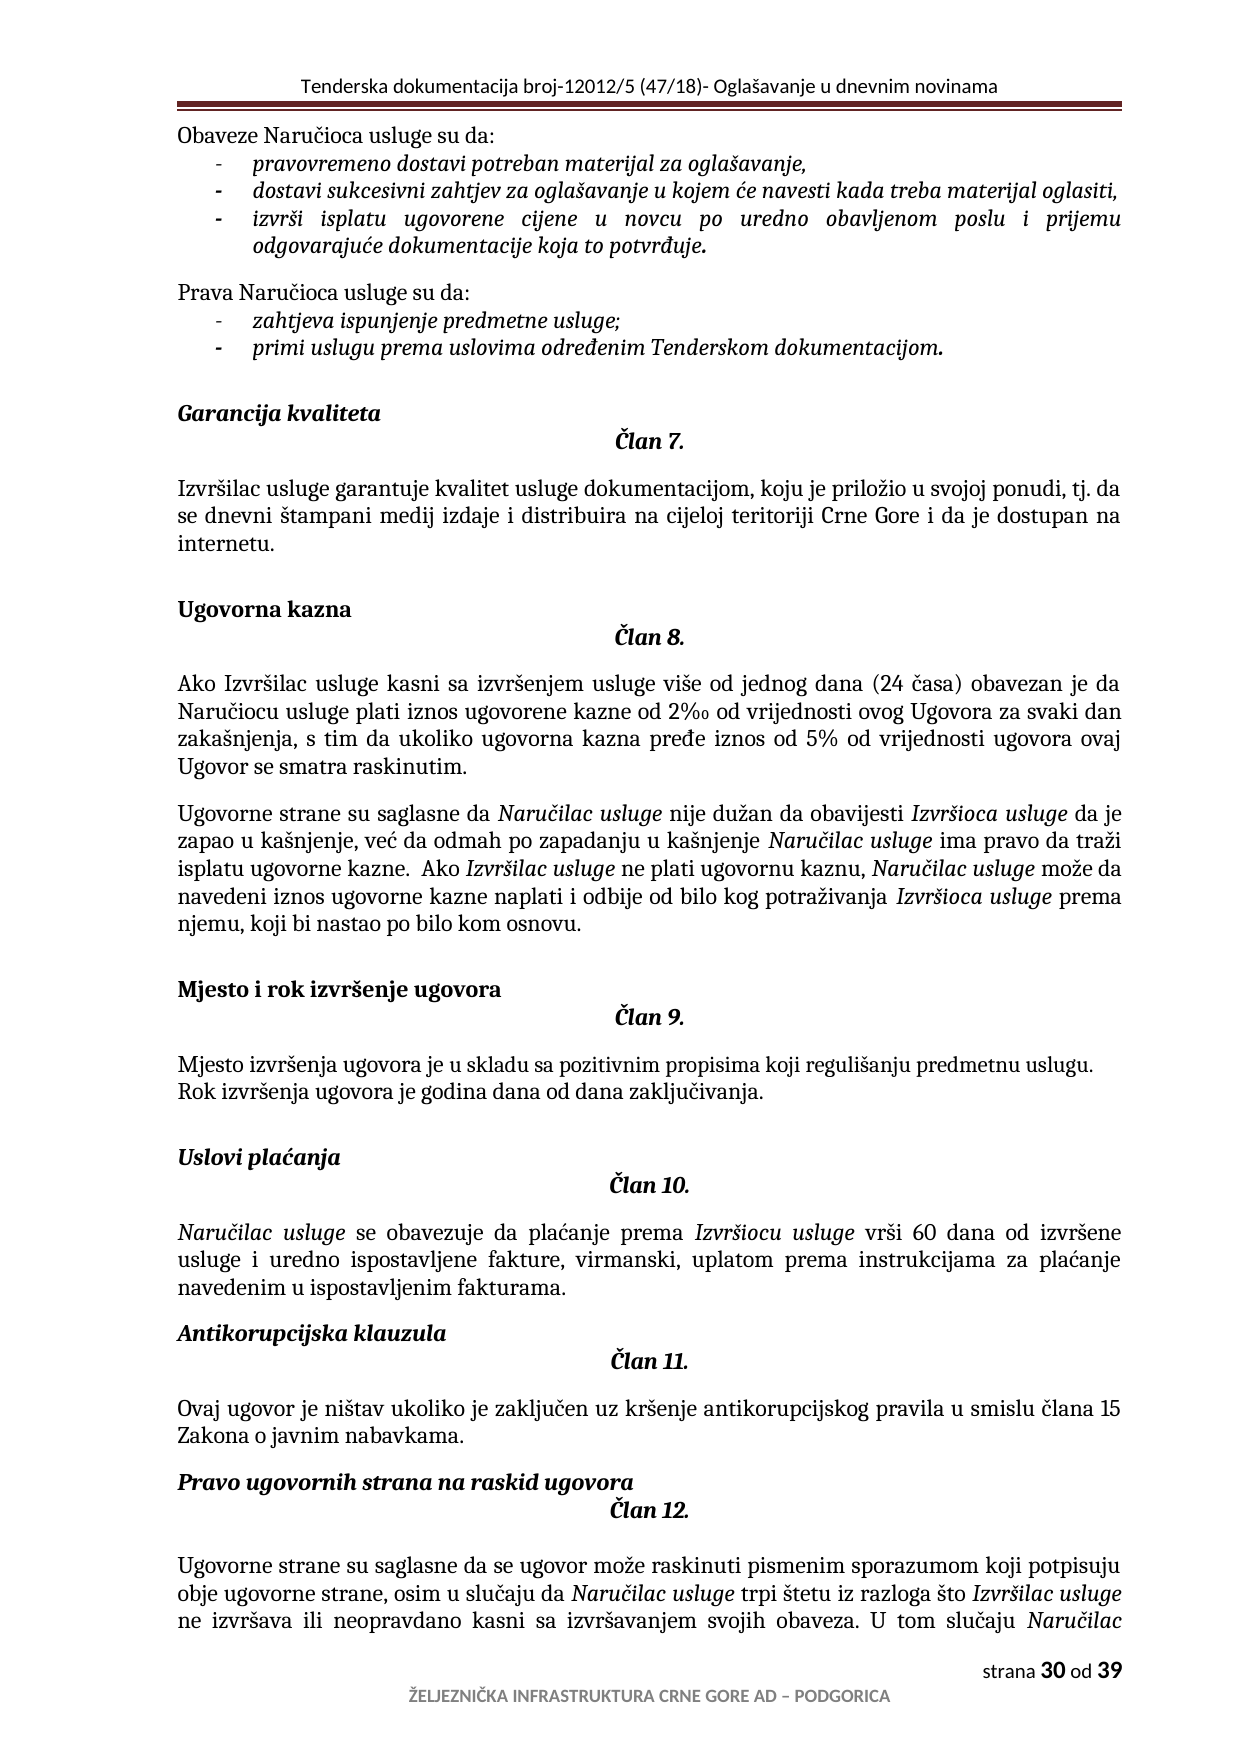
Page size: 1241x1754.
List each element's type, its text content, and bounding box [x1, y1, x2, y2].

text Ovaj ugovor je ništav ukoliko je zaključen uz kršenje antikorupcijskog pravila u smislu člana 15 Zakona o javnim nabavkama. [177, 1395, 1122, 1450]
text Ako Izvršilac usluge kasni sa izvršenjem usluge više od jednog dana (24 časa) obavezan je da Naručiocu usluge plati iznos ugovorene kazne od 2‰ od vrijednosti ovog Ugovora za svaki dan zakašnjenja, s tim da ukoliko ugovorna kazna pređe iznos od 5% od vrijednosti ugovora ovaj Ugovor se smatra raskinutim. [177, 670, 1122, 781]
text Član 7. [177, 428, 1122, 455]
text Naručilac usluge se obavezuje da plaćanje prema Izvršiocu usluge vrši 60 dana od izvršene usluge i uredno ispostavljene fakture, virmanski, uplatom prema instrukcijama za plaćanje navedenim u ispostavljenim fakturama. [177, 1218, 1122, 1301]
text Ugovorne strane su saglasne da Naručilac usluge nije dužan da obavijesti Izvršioca usluge da je zapao u kašnjenje, već da odmah po zapadanju u kašnjenje Naručilac usluge ima pravo da traži isplatu ugovorne kazne. Ako Izvršilac usluge ne plati ugovornu kaznu, Naručilac usluge može da navedeni iznos ugovorne kazne naplati i odbije od bilo kog potraživanja Izvršioca usluge prema njemu, koji bi nastao po bilo kom osnovu. [177, 800, 1122, 938]
text Član 9. [177, 1004, 1122, 1031]
text Antikorupcijska klauzula [177, 1320, 1122, 1348]
text Član 11. [177, 1348, 1122, 1376]
text Obaveze Naručioca usluge su da: [177, 122, 1122, 149]
list pravovremeno dostavi potreban materijal za oglašavanje, [215, 149, 1122, 177]
list primi uslugu prema uslovima određenim Tenderskom dokumentacijom. [215, 334, 1122, 362]
text Član 10. [177, 1172, 1122, 1199]
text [177, 1552, 1122, 1635]
list zahtjeva ispunjenje predmetne usluge; [215, 307, 1122, 334]
text Član 12. [177, 1497, 1122, 1524]
text Mjesto i rok izvršenje ugovora [177, 976, 1122, 1004]
text Uslovi plaćanja [177, 1144, 1122, 1172]
text Član 8. [177, 623, 1122, 651]
list izvrši isplatu ugovorene cijene u novcu po uredno obavljenom poslu i prijemu odgovarajuće dokumentacije koja to potvrđuje. [215, 205, 1122, 260]
text Rok izvršenja ugovora je godina dana od dana zaključivanja. [177, 1078, 1122, 1106]
text Mjesto izvršenja ugovora je u skladu sa pozitivnim propisima koji regulišanju predmetnu uslugu. [177, 1050, 1122, 1078]
text Ugovorna kazna [177, 596, 1122, 623]
text Pravo ugovornih strana na raskid ugovora [177, 1469, 1122, 1497]
list dostavi sukcesivni zahtjev za oglašavanje u kojem će navesti kada treba materijal oglasiti, [215, 177, 1122, 205]
text Izvršilac usluge garantuje kvalitet usluge dokumentacijom, koju je priložio u svojoj ponudi, tj. da se dnevni štampani medij izdaje i distribuira na cijeloj teritoriji Crne Gore i da je dostupan na internetu. [177, 474, 1122, 557]
text Garancija kvaliteta [177, 400, 1122, 428]
text Prava Naručioca usluge su da: [177, 279, 1122, 307]
